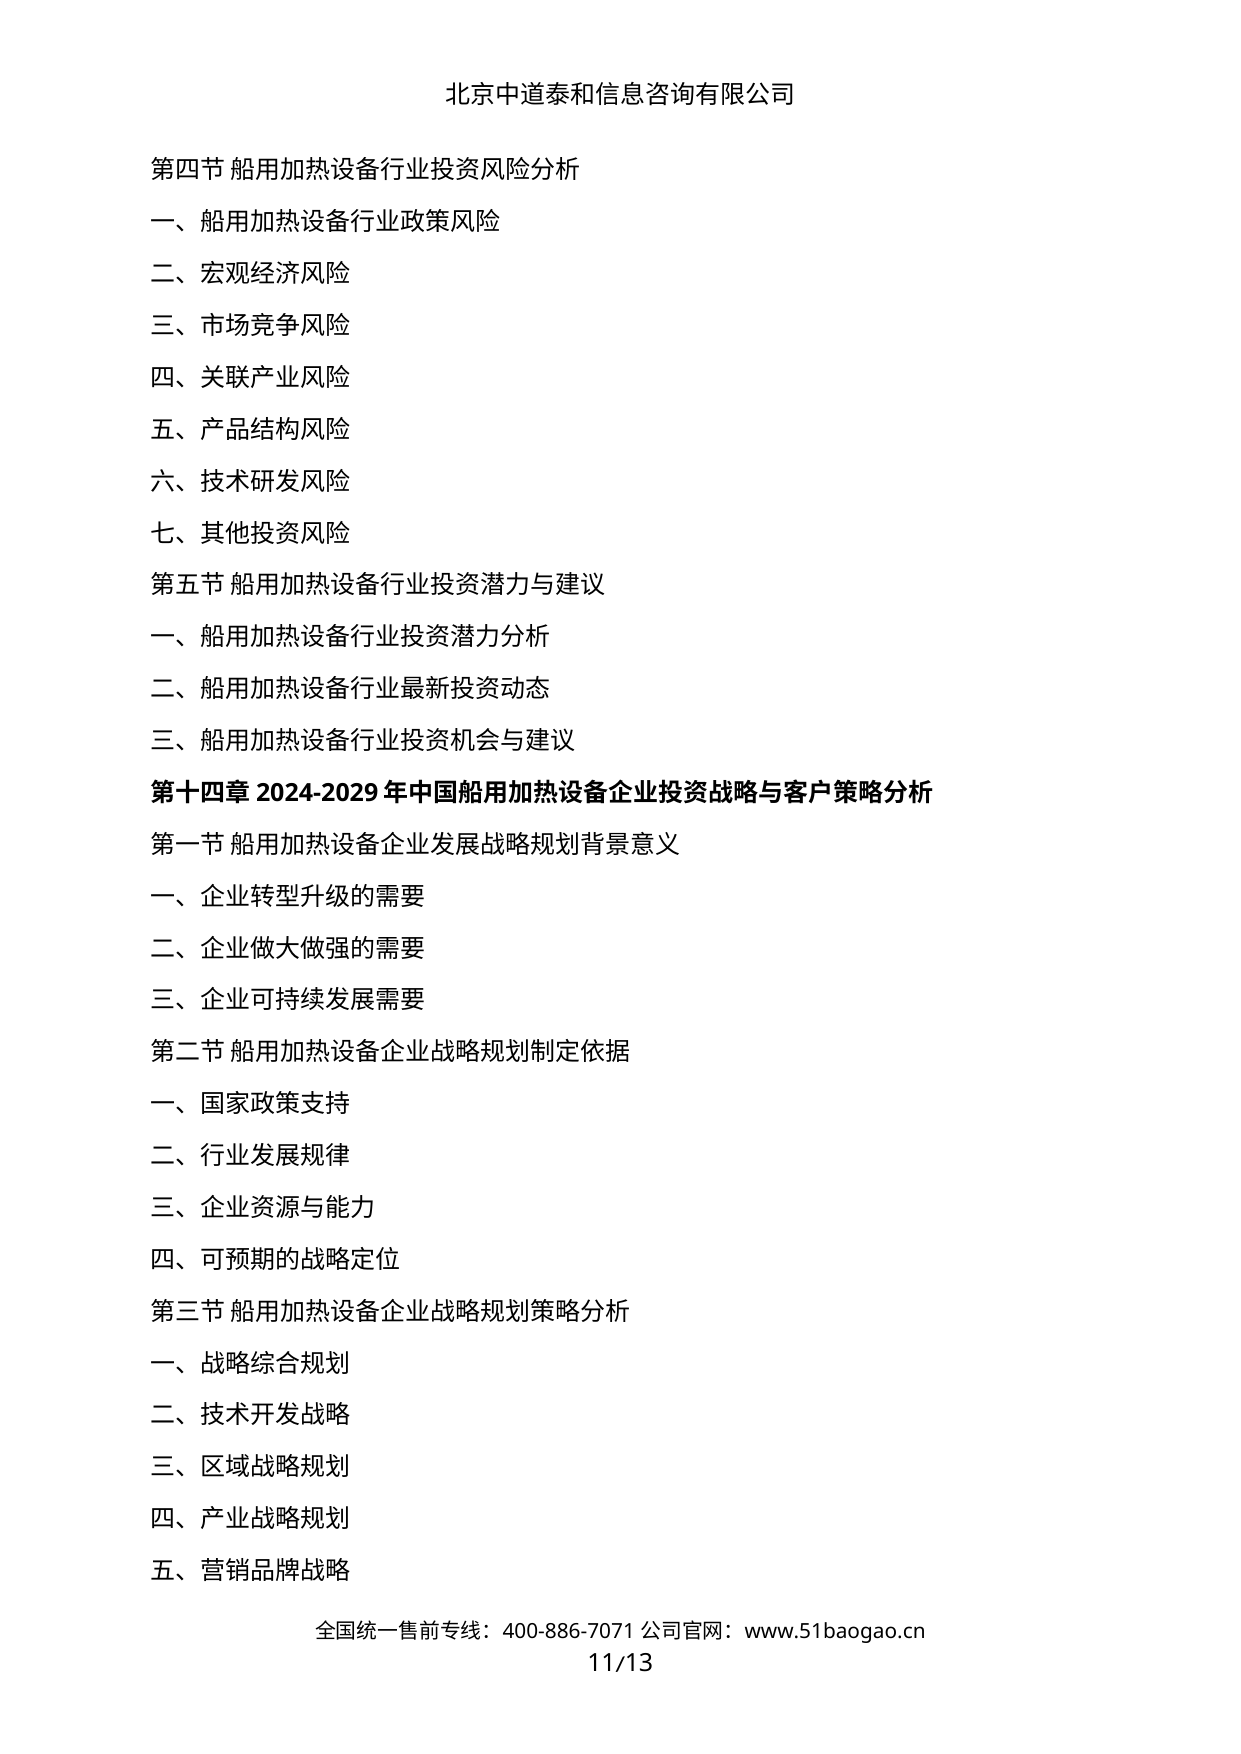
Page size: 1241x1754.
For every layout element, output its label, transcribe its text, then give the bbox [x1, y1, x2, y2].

text 二、技术开发战略 [150, 1395, 1090, 1431]
text 四、可预期的战略定位 [150, 1239, 1090, 1276]
text 四、关联产业风险 [150, 357, 1090, 394]
text 二、企业做大做强的需要 [150, 928, 1090, 964]
text 七、其他投资风险 [150, 513, 1090, 549]
text 第三节 船用加热设备企业战略规划策略分析 [150, 1291, 1090, 1327]
text 第二节 船用加热设备企业战略规划制定依据 [150, 1032, 1090, 1068]
text 二、船用加热设备行业最新投资动态 [150, 669, 1090, 705]
text 二、行业发展规律 [150, 1136, 1090, 1172]
text 第十四章 2024-2029年中国船用加热设备企业投资战略与客户策略分析 [150, 772, 1090, 809]
text 一、船用加热设备行业政策风险 [150, 202, 1090, 238]
text 一、国家政策支持 [150, 1084, 1090, 1120]
text 第四节 船用加热设备行业投资风险分析 [150, 150, 1090, 186]
text 第五节 船用加热设备行业投资潜力与建议 [150, 565, 1090, 601]
text 一、企业转型升级的需要 [150, 876, 1090, 912]
text 三、船用加热设备行业投资机会与建议 [150, 721, 1090, 757]
text 六、技术研发风险 [150, 461, 1090, 497]
text 四、产业战略规划 [150, 1499, 1090, 1535]
text 一、船用加热设备行业投资潜力分析 [150, 617, 1090, 653]
text 三、企业资源与能力 [150, 1187, 1090, 1224]
text 一、战略综合规划 [150, 1343, 1090, 1379]
text 三、企业可持续发展需要 [150, 980, 1090, 1016]
text 三、区域战略规划 [150, 1447, 1090, 1483]
text 二、宏观经济风险 [150, 254, 1090, 290]
text 五、营销品牌战略 [150, 1551, 1090, 1587]
text 三、市场竞争风险 [150, 306, 1090, 342]
text 五、产品结构风险 [150, 409, 1090, 446]
text 第一节 船用加热设备企业发展战略规划背景意义 [150, 824, 1090, 861]
